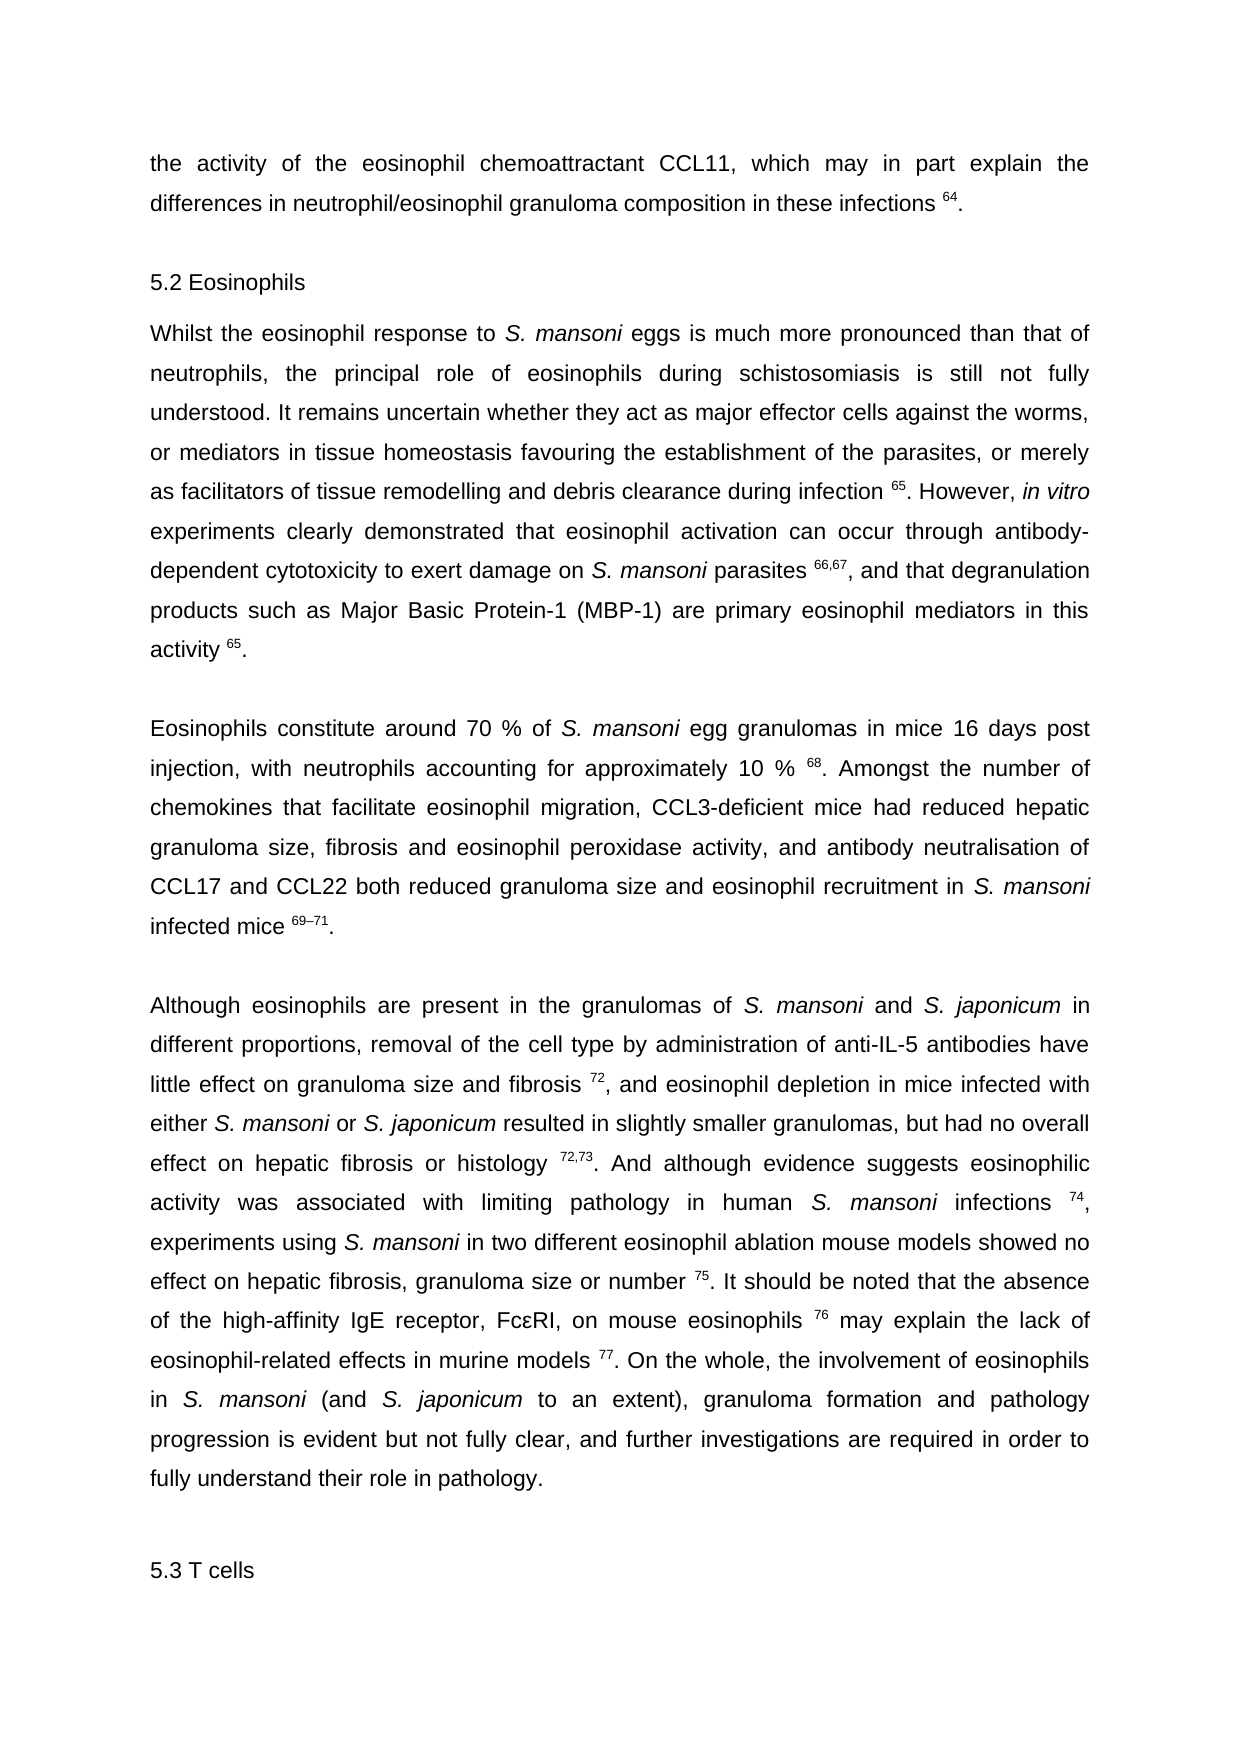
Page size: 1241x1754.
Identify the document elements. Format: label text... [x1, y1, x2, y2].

list 5.3 T cells [150, 1557, 1090, 1583]
list 5.2 Eosinophils [150, 268, 1090, 295]
list Whilst the eosinophil response to S. mansoni eggs is much more pronounced than that of neutrophils, the principal role of eosinophils during schistosomiasis is still not fully understood. It remains uncertain whether they act as major effector cells against the worms, or mediators in tissue homeostasis favouring the establishment of the parasites, or merely as facilitators of tissue remodelling and debris clearance during infection 65. However, in vitro experiments clearly demonstrated that eosinophil activation can occur through antibody-dependent cytotoxicity to exert damage on S. mansoni parasites 66,67, and that degranulation products such as Major Basic Protein-1 (MBP-1) are primary eosinophil mediators in this activity 65. [150, 320, 1090, 663]
list Eosinophils constitute around 70 % of S. mansoni egg granulomas in mice 16 days post injection, with neutrophils accounting for approximately 10 % 68. Amongst the number of chemokines that facilitate eosinophil migration, CCL3-deficient mice had reduced hepatic granuloma size, fibrosis and eosinophil peroxidase activity, and antibody neutralisation of CCL17 and CCL22 both reduced granuloma size and eosinophil recruitment in S. mansoni infected mice 69–71. [150, 715, 1090, 939]
list Although eosinophils are present in the granulomas of S. mansoni and S. japonicum in different proportions, removal of the cell type by administration of anti-IL-5 antibodies have little effect on granuloma size and fibrosis 72, and eosinophil depletion in mice infected with either S. mansoni or S. japonicum resulted in slightly smaller granulomas, but had no overall effect on hepatic fibrosis or histology 72,73. And although evidence suggests eosinophilic activity was associated with limiting pathology in human S. mansoni infections 74, experiments using S. mansoni in two different eosinophil ablation mouse models showed no effect on hepatic fibrosis, granuloma size or number 75. It should be noted that the absence of the high-affinity IgE receptor, FcεRI, on mouse eosinophils 76 may explain the lack of eosinophil-related effects in murine models 77. On the whole, the involvement of eosinophils in S. mansoni (and S. japonicum to an extent), granuloma formation and pathology progression is evident but not fully clear, and further investigations are required in order to fully understand their role in pathology. [150, 992, 1090, 1492]
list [150, 150, 1090, 216]
